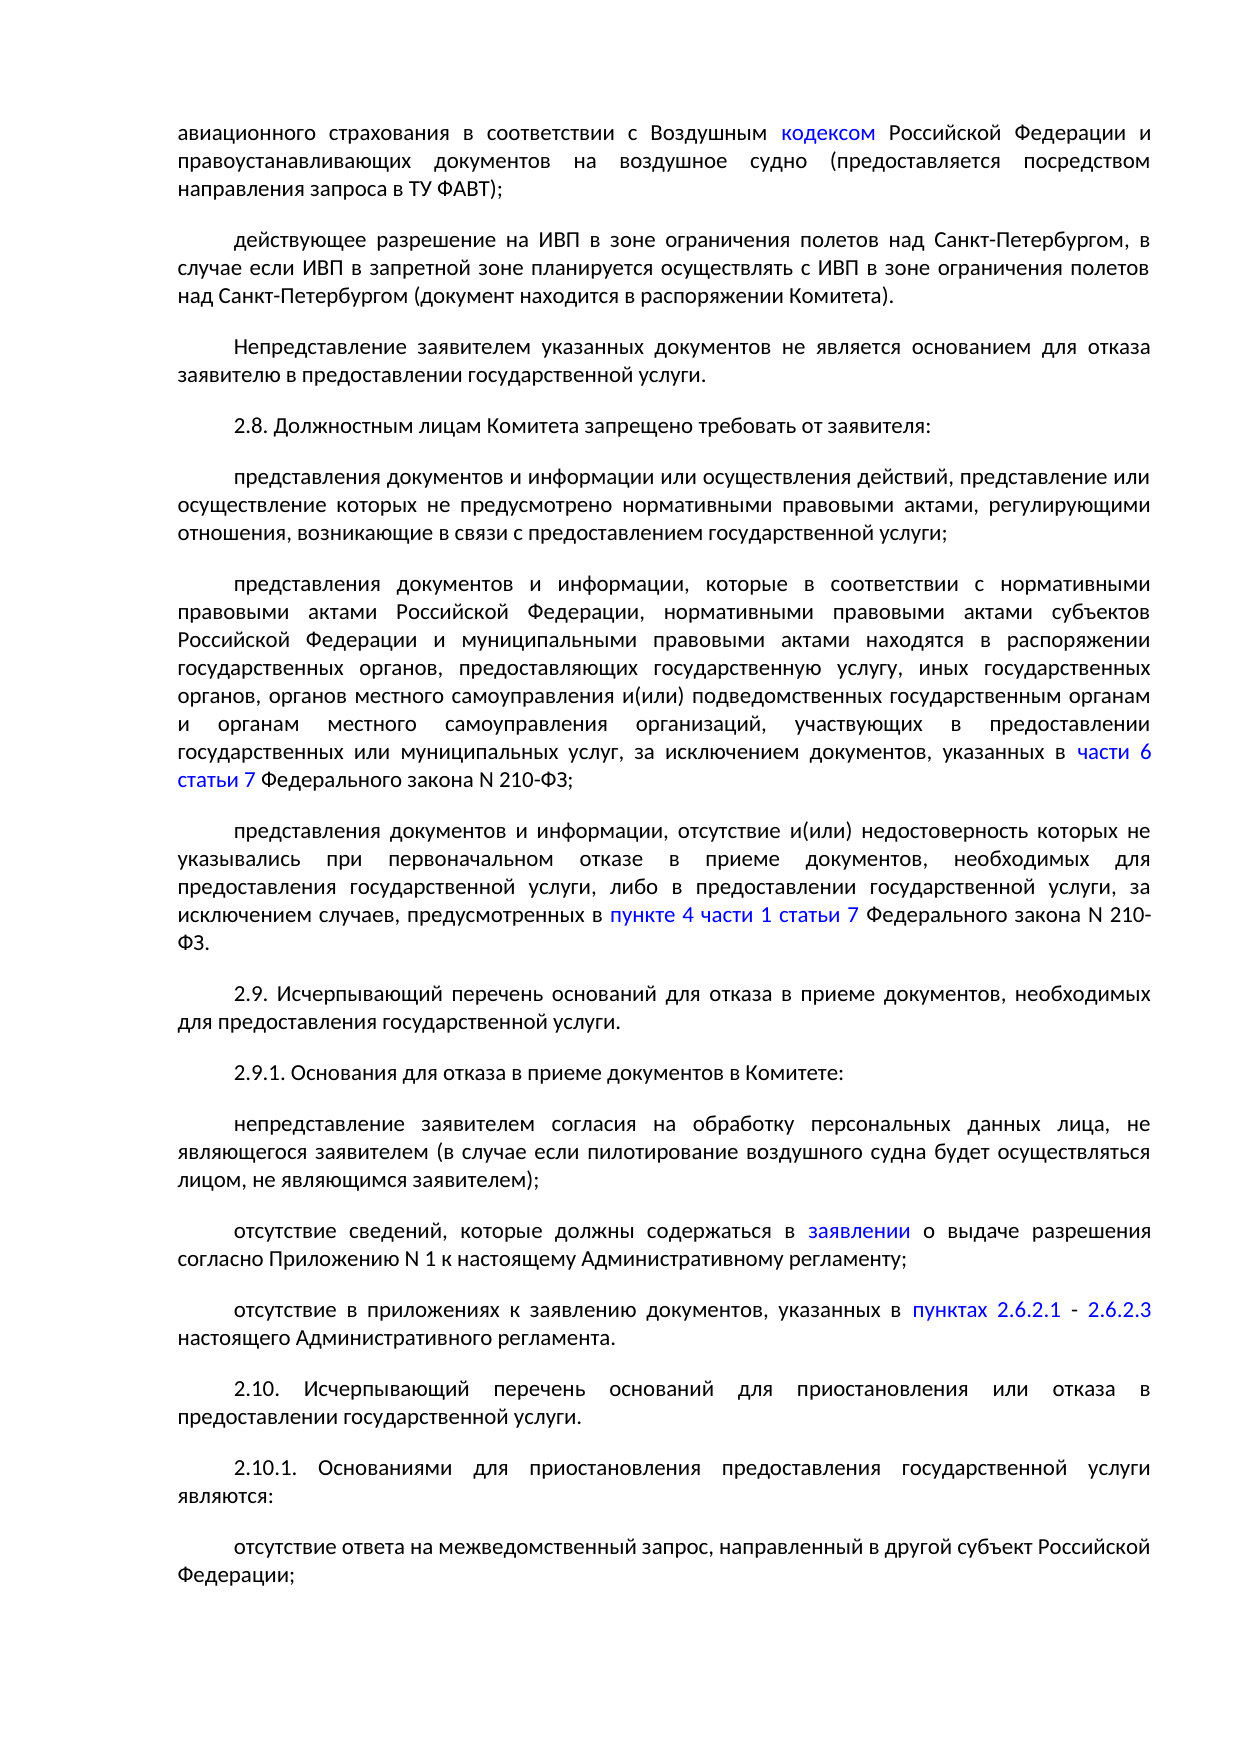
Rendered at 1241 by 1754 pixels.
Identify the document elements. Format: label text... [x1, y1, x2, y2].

text отсутствие в приложениях к заявлению документов, указанных в пунктах 2.6.2.1 - 2.6.2.3 настоящего Административного регламента. [177, 1295, 1152, 1351]
text действующее разрешение на ИВП в зоне ограничения полетов над Санкт-Петербургом, в случае если ИВП в запретной зоне планируется осуществлять с ИВП в зоне ограничения полетов над Санкт-Петербургом (документ находится в распоряжении Комитета). [177, 225, 1152, 309]
text представления документов и информации, отсутствие и(или) недостоверность которых не указывались при первоначальном отказе в приеме документов, необходимых для предоставления государственной услуги, либо в предоставлении государственной услуги, за исключением случаев, предусмотренных в пункте 4 части 1 статьи 7 Федерального закона N 210-ФЗ. [177, 816, 1152, 956]
text 2.9.1. Основания для отказа в приеме документов в Комитете: [177, 1058, 1152, 1086]
text Непредставление заявителем указанных документов не является основанием для отказа заявителю в предоставлении государственной услуги. [177, 332, 1152, 388]
text непредставление заявителем согласия на обработку персональных данных лица, не являющегося заявителем (в случае если пилотирование воздушного судна будет осуществляться лицом, не являющимся заявителем); [177, 1109, 1152, 1193]
text 2.10.1. Основаниями для приостановления предоставления государственной услуги являются: [177, 1453, 1152, 1509]
text представления документов и информации, которые в соответствии с нормативными правовыми актами Российской Федерации, нормативными правовыми актами субъектов Российской Федерации и муниципальными правовыми актами находятся в распоряжении государственных органов, предоставляющих государственную услугу, иных государственных органов, органов местного самоуправления и(или) подведомственных государственным органам и органам местного самоуправления организаций, участвующих в предоставлении государственных или муниципальных услуг, за исключением документов, указанных в части 6 статьи 7 Федерального закона N 210-ФЗ; [177, 569, 1152, 793]
text 2.8. Должностным лицам Комитета запрещено требовать от заявителя: [177, 411, 1152, 439]
text 2.9. Исчерпывающий перечень оснований для отказа в приеме документов, необходимых для предоставления государственной услуги. [177, 979, 1152, 1035]
text 2.10. Исчерпывающий перечень оснований для приостановления или отказа в предоставлении государственной услуги. [177, 1374, 1152, 1430]
text отсутствие сведений, которые должны содержаться в заявлении о выдаче разрешения согласно Приложению N 1 к настоящему Административному регламенту; [177, 1216, 1152, 1272]
text отсутствие ответа на межведомственный запрос, направленный в другой субъект Российской Федерации; [177, 1532, 1152, 1588]
text представления документов и информации или осуществления действий, представление или осуществление которых не предусмотрено нормативными правовыми актами, регулирующими отношения, возникающие в связи с предоставлением государственной услуги; [177, 462, 1152, 546]
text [177, 118, 1152, 202]
